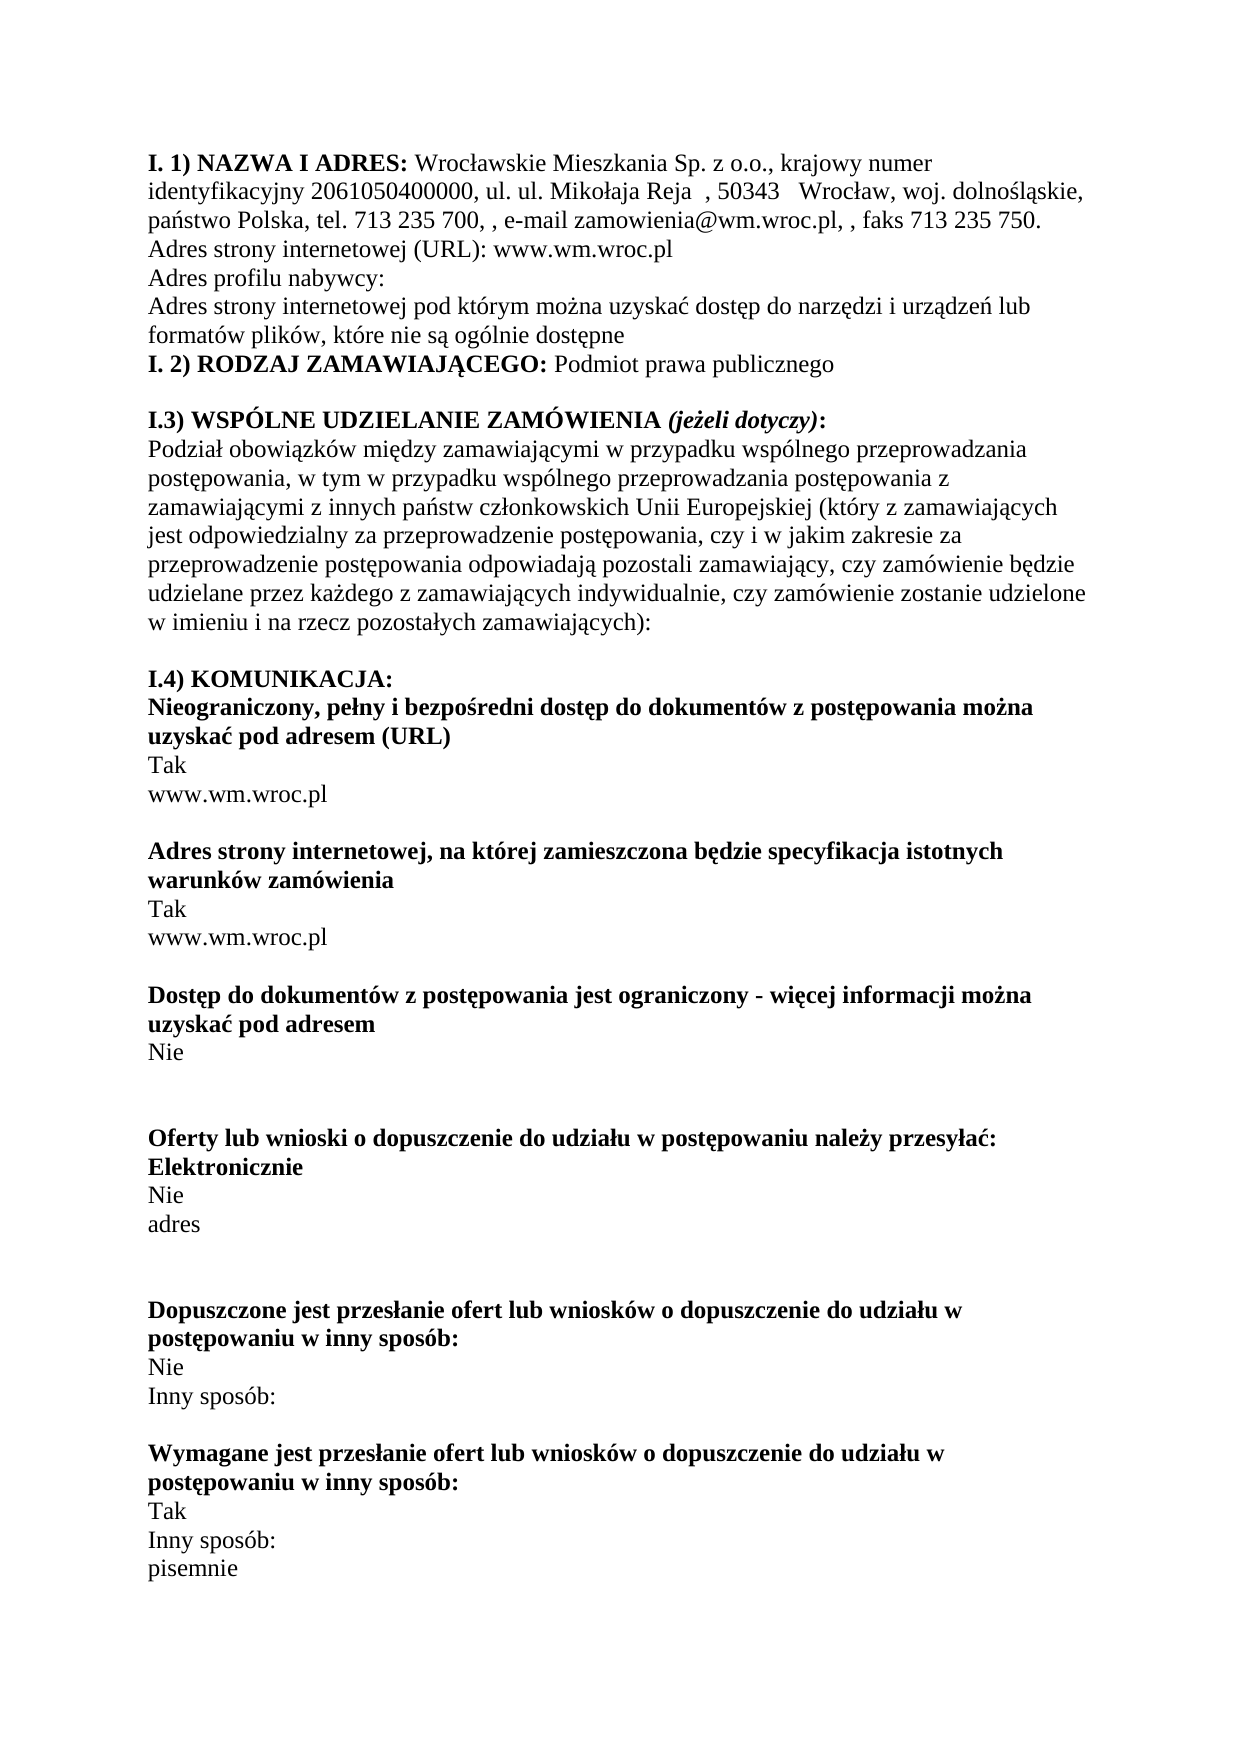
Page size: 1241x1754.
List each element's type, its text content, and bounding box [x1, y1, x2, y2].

text Podział obowiązków między zamawiającymi w przypadku wspólnego przeprowadzania postępowania, w tym w przypadku wspólnego przeprowadzania postępowania z zamawiającymi z innych państw członkowskich Unii Europejskiej (który z zamawiających jest odpowiedzialny za przeprowadzenie postępowania, czy i w jakim zakresie za przeprowadzenie postępowania odpowiadają pozostali zamawiający, czy zamówienie będzie udzielane przez każdego z zamawiających indywidualnie, czy zamówienie zostanie udzielone w imieniu i na rzecz pozostałych zamawiających): [148, 434, 1093, 664]
text Tak www.wm.wroc.pl [148, 894, 1093, 951]
text I.4) KOMUNIKACJA: Nieograniczony, pełny i bezpośredni dostęp do dokumentów z postępowania można uzyskać pod adresem (URL) [148, 664, 1093, 750]
text Oferty lub wnioski o dopuszczenie do udziału w postępowaniu należy przesyłać: Elektronicznie [148, 1094, 1093, 1180]
text Tak www.wm.wroc.pl [148, 750, 1093, 807]
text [148, 1295, 1093, 1582]
text Adres strony internetowej, na której zamieszczona będzie specyfikacja istotnych warunków zamówienia [148, 807, 1093, 894]
text Dostęp do dokumentów z postępowania jest ograniczony - więcej informacji można uzyskać pod adresem [148, 951, 1093, 1037]
text Nie [148, 1037, 1093, 1094]
text I. 2) RODZAJ ZAMAWIAJĄCEGO: Podmiot prawa publicznego [148, 349, 1093, 406]
text I. 1) NAZWA I ADRES: Wrocławskie Mieszkania Sp. z o.o., krajowy numer identyfikacyjny 2061050400000, ul. ul. Mikołaja Reja , 50343 Wrocław, woj. dolnośląskie, państwo Polska, tel. 713 235 700, , e-mail zamowienia@wm.wroc.pl, , faks 713 235 750. Adres strony internetowej (URL): www.wm.wroc.pl Adres profilu nabywcy: Adres strony internetowej pod którym można uzyskać dostęp do narzędzi i urządzeń lub formatów plików, które nie są ogólnie dostępne [148, 148, 1093, 349]
text Nie adres [148, 1180, 1093, 1266]
text I.3) WSPÓLNE UDZIELANIE ZAMÓWIENIA (jeżeli dotyczy): [148, 406, 1093, 434]
